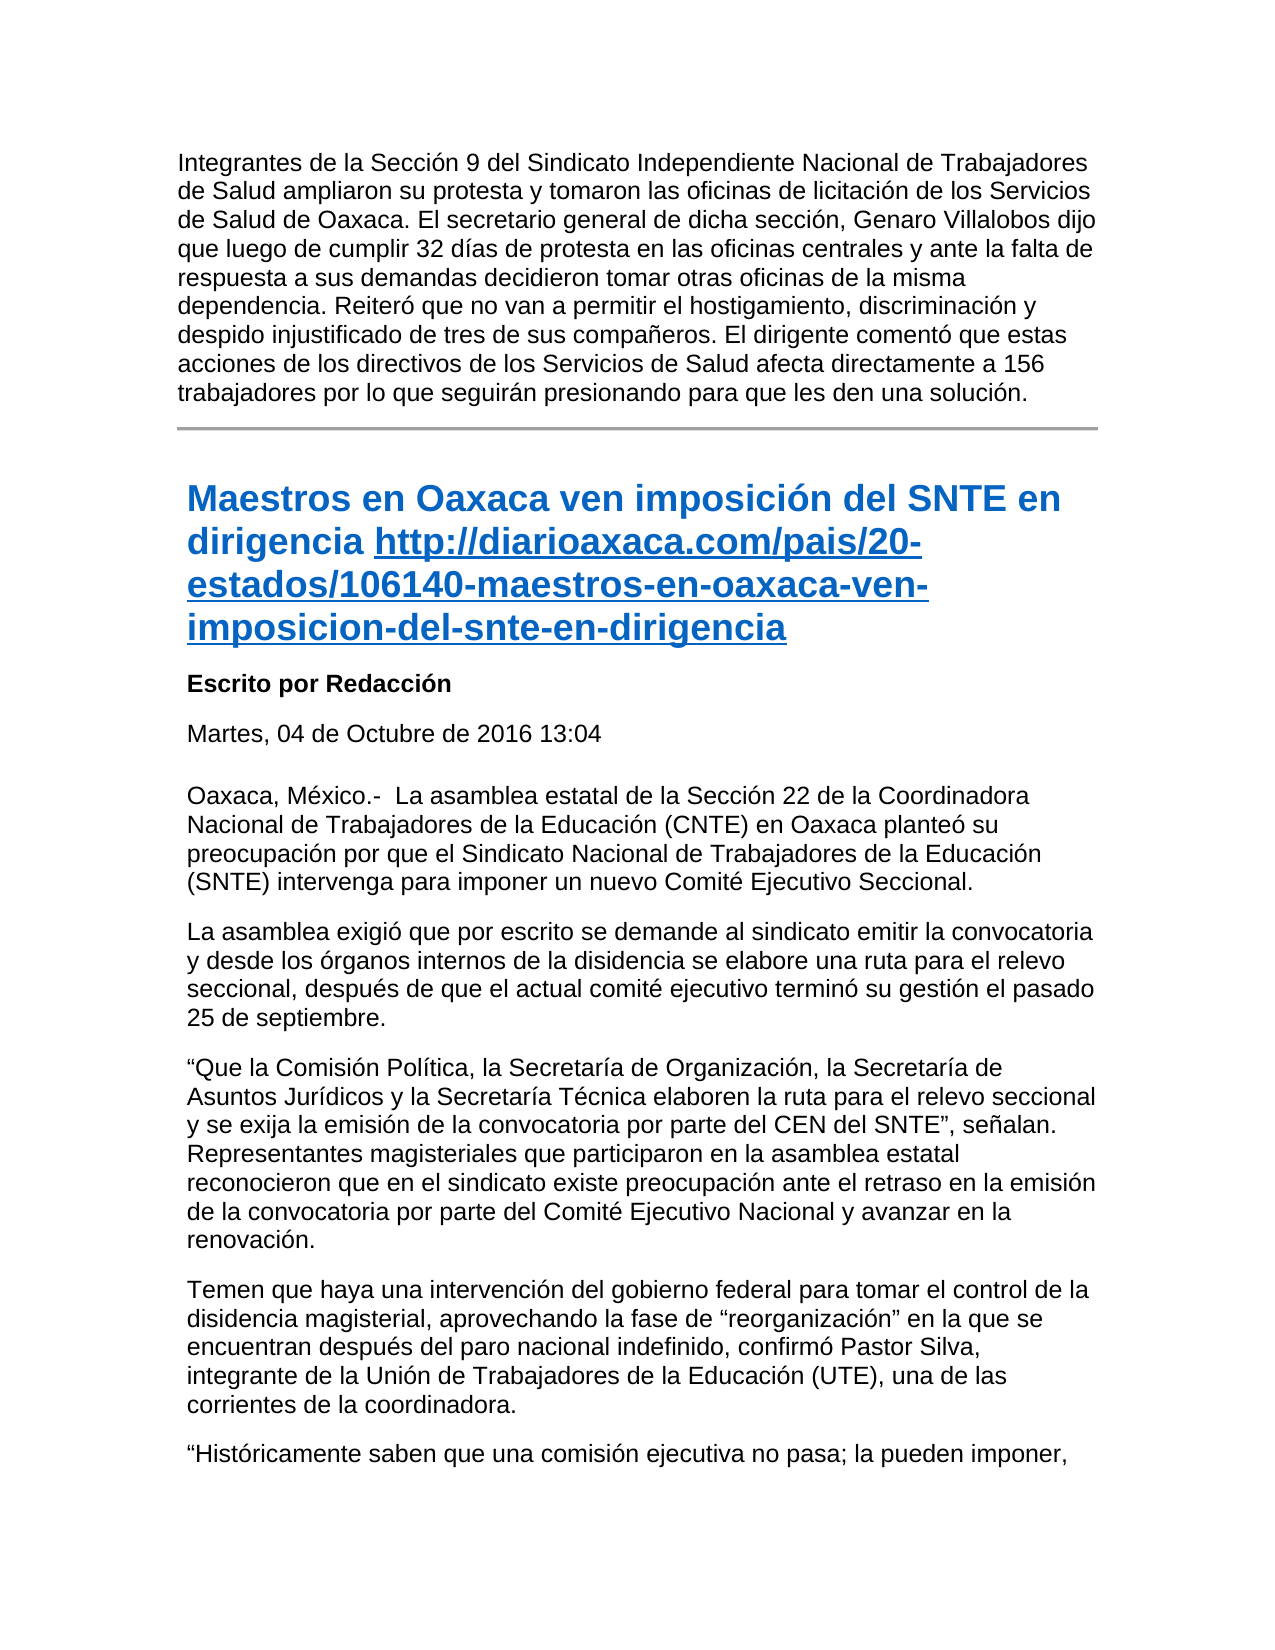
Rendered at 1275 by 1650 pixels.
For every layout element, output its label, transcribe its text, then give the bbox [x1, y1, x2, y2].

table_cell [187, 781, 1098, 1468]
text Integrantes de la Sección 9 del Sindicato Independiente Nacional de Trabajadores de Salud ampliaron su protesta y tomaron las oficinas de licitación de los Servicios de Salud de Oaxaca. El secretario general de dicha sección, Genaro Villalobos dijo que luego de cumplir 32 días de protesta en las oficinas centrales y ante la falta de respuesta a sus demandas decidieron tomar otras oficinas de la misma dependencia. Reiteró que no van a permitir el hostigamiento, discriminación y despido injustificado de tres de sus compañeros. El dirigente comentó que estas acciones de los directivos de los Servicios de Salud afecta directamente a 156 trabajadores por lo que seguirán presionando para que les den una solución. [177, 148, 1098, 406]
table_header Maestros en Oaxaca ven imposición del SNTE en dirigencia http://diarioaxaca.com/pais/20-estados/106140-maestros-en-oaxaca-ven-imposicion-del-snte-en-dirigencia [187, 476, 1070, 669]
table_cell Martes, 04 de Octubre de 2016 13:04 [187, 719, 1098, 781]
table_header Escrito por Redacción [187, 669, 1098, 719]
